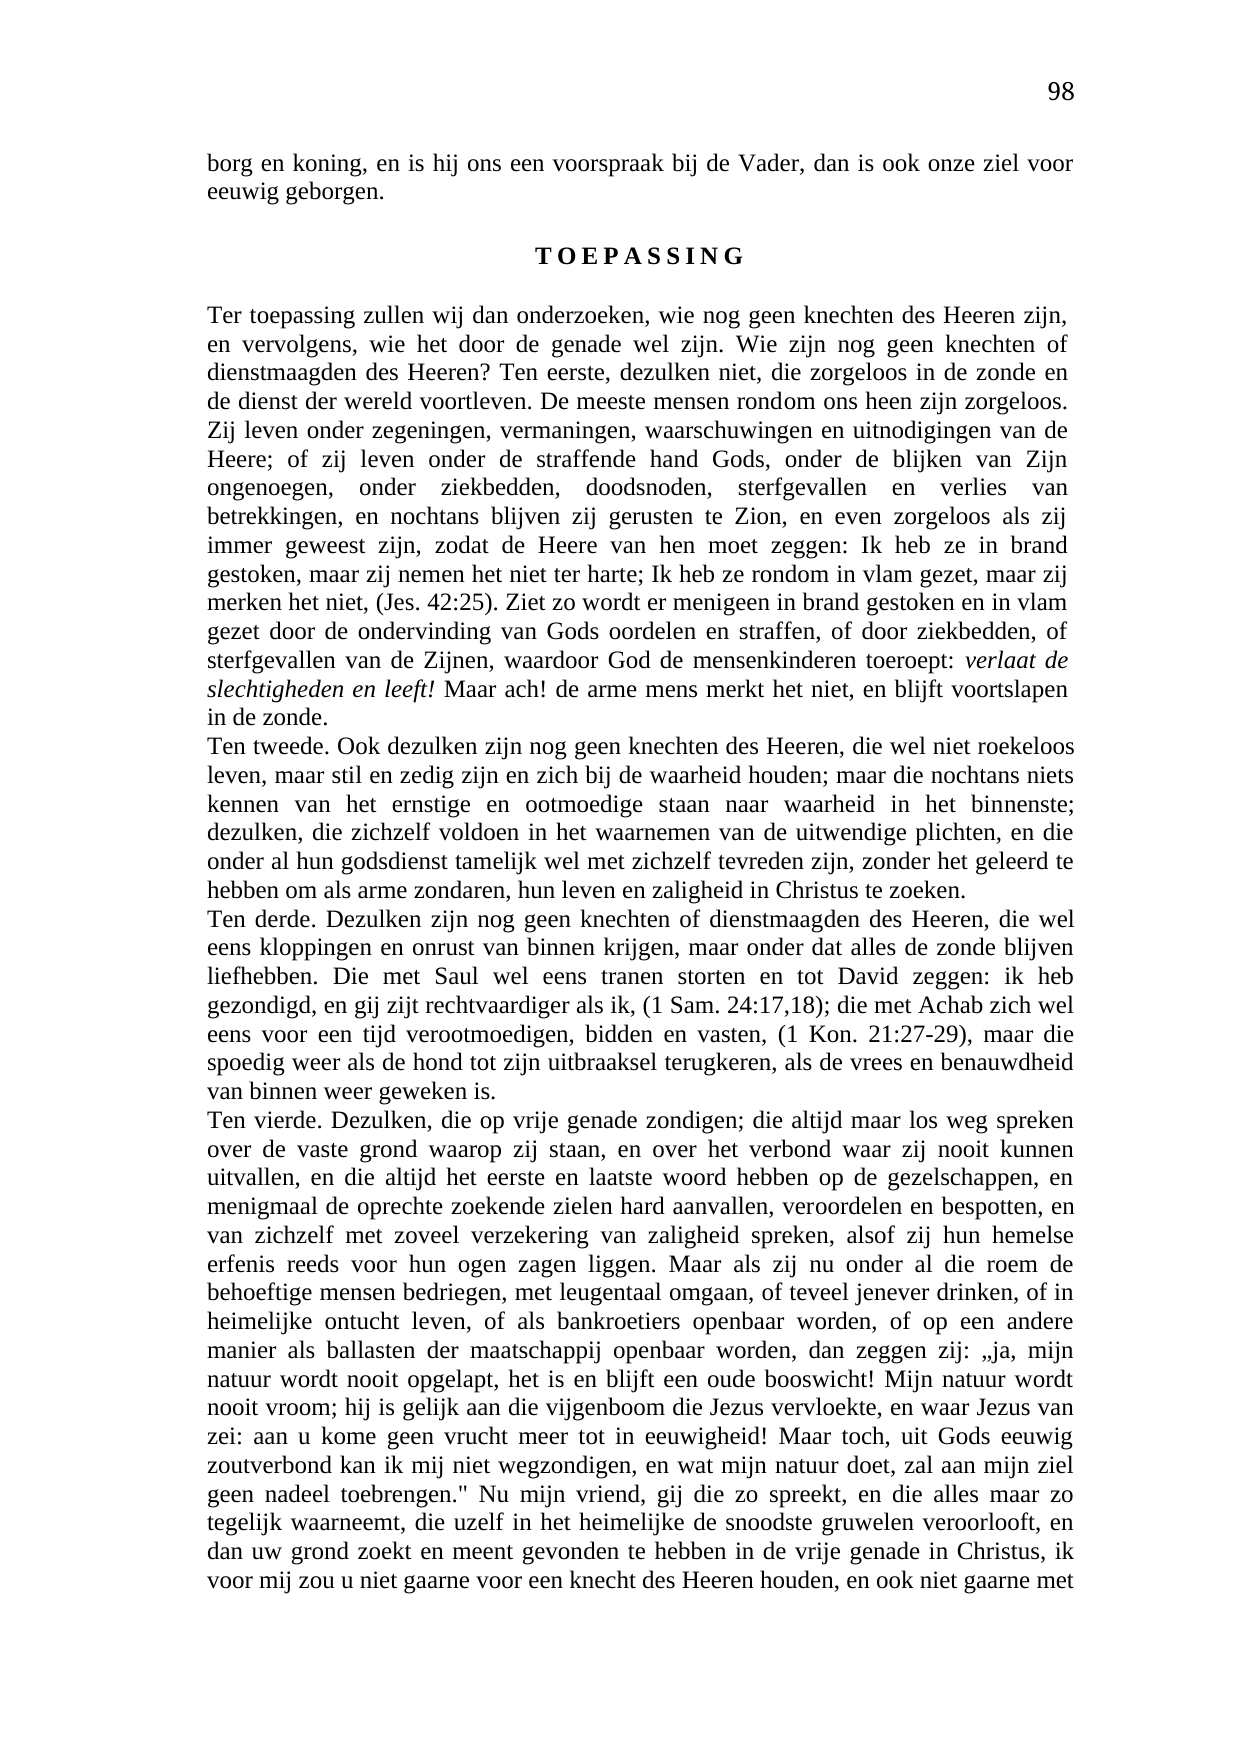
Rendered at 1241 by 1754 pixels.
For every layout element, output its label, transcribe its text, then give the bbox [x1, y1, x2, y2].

text Ten tweede. Ook dezulken zijn nog geen knechten des Heeren, die wel niet roekeloos leven, maar stil en zedig zijn en zich bij de waarheid houden; maar die nochtans niets kennen van het ernstige en ootmoedige staan naar waarheid in het binnenste; dezulken, die zichzelf voldoen in het waarnemen van de uitwendige plichten, en die onder al hun godsdienst tamelijk wel met zichzelf tevreden zijn, zonder het geleerd te hebben om als arme zondaren, hun leven en zaligheid in Christus te zoeken. [207, 731, 1075, 904]
text Ter toepassing zullen wij dan onderzoeken, wie nog geen knechten des Heeren zijn, en vervolgens, wie het door de genade wel zijn. Wie zijn nog geen knechten of dienstmaagden des Heeren? Ten eerste, dezulken niet, die zorgeloos in de zonde en de dienst der wereld voortleven. De meeste mensen rondom ons heen zijn zorgeloos. Zij leven onder zegeningen, vermaningen, waarschuwingen en uitnodigingen van de Heere; of zij leven onder de straffende hand Gods, onder de blijken van Zijn ongenoegen, onder ziekbedden, doodsnoden, sterfgevallen en verlies van betrekkingen, en nochtans blijven zij gerusten te Zion, en even zorgeloos als zij immer geweest zijn, zodat de Heere van hen moet zeggen: Ik heb ze in brand gestoken, maar zij nemen het niet ter harte; Ik heb ze rondom in vlam gezet, maar zij merken het niet, (Jes. 42:25). Ziet zo wordt er menigeen in brand gestoken en in vlam gezet door de ondervinding van Gods oordelen en straffen, of door ziekbedden, of sterfgevallen van de Zijnen, waardoor God de mensenkinderen toeroept: verlaat de slechtigheden en leeft! Maar ach! de arme mens merkt het niet, en blijft voortslapen in de zonde. [207, 300, 1068, 731]
text TOEPASSING [207, 241, 1071, 270]
text Ten derde. Dezulken zijn nog geen knechten of dienstmaagden des Heeren, die wel eens kloppingen en onrust van binnen krijgen, maar onder dat alles de zonde blijven liefhebben. Die met Saul wel eens tranen storten en tot David zeggen: ik heb gezondigd, en gij zijt rechtvaardiger als ik, (1 Sam. 24:17,18); die met Achab zich wel eens voor een tijd verootmoedigen, bidden en vasten, (1 Kon. 21:27-29), maar die spoedig weer als de hond tot zijn uitbraaksel terugkeren, als de vrees en benauwdheid van binnen weer geweken is. [207, 904, 1075, 1105]
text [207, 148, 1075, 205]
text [207, 1105, 1075, 1594]
